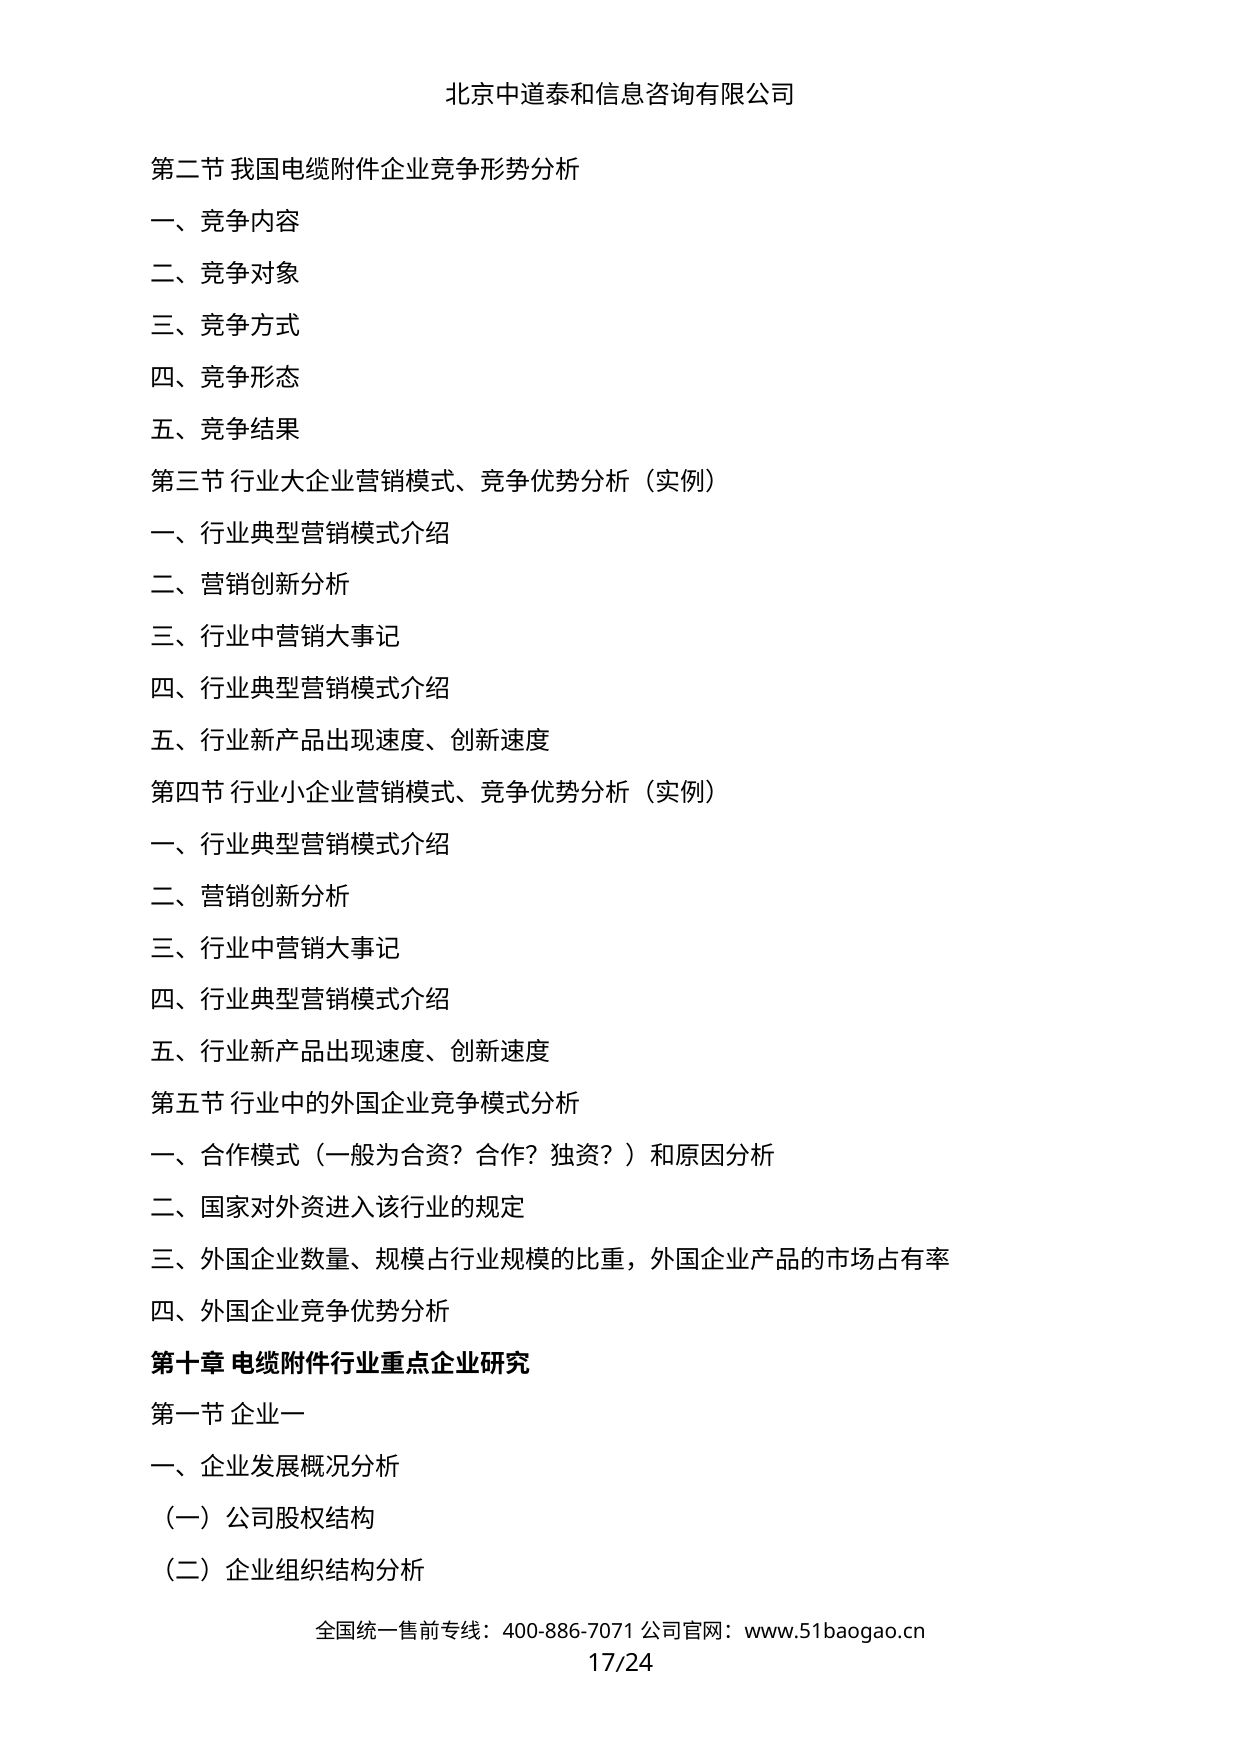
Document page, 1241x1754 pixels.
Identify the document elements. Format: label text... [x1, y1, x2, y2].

text 第一节 企业一 [150, 1395, 1090, 1431]
text 五、竞争结果 [150, 409, 1090, 446]
text 四、竞争形态 [150, 357, 1090, 394]
text 一、企业发展概况分析 [150, 1447, 1090, 1483]
text 五、行业新产品出现速度、创新速度 [150, 721, 1090, 757]
text 三、行业中营销大事记 [150, 928, 1090, 964]
text （二）企业组织结构分析 [150, 1551, 1090, 1587]
text 二、营销创新分析 [150, 876, 1090, 912]
text 四、外国企业竞争优势分析 [150, 1291, 1090, 1327]
text 二、国家对外资进入该行业的规定 [150, 1187, 1090, 1224]
text 一、行业典型营销模式介绍 [150, 824, 1090, 861]
text 一、竞争内容 [150, 202, 1090, 238]
text 第十章 电缆附件行业重点企业研究 [150, 1343, 1090, 1379]
text 三、行业中营销大事记 [150, 617, 1090, 653]
text 二、竞争对象 [150, 254, 1090, 290]
text 一、合作模式（一般为合资？合作？独资？）和原因分析 [150, 1136, 1090, 1172]
text 第二节 我国电缆附件企业竞争形势分析 [150, 150, 1090, 186]
text 三、外国企业数量、规模占行业规模的比重，外国企业产品的市场占有率 [150, 1239, 1090, 1276]
text 二、营销创新分析 [150, 565, 1090, 601]
text 四、行业典型营销模式介绍 [150, 669, 1090, 705]
text 第五节 行业中的外国企业竞争模式分析 [150, 1084, 1090, 1120]
text 三、竞争方式 [150, 306, 1090, 342]
text 一、行业典型营销模式介绍 [150, 513, 1090, 549]
text 第四节 行业小企业营销模式、竞争优势分析（实例） [150, 772, 1090, 809]
text 五、行业新产品出现速度、创新速度 [150, 1032, 1090, 1068]
text 四、行业典型营销模式介绍 [150, 980, 1090, 1016]
text 第三节 行业大企业营销模式、竞争优势分析（实例） [150, 461, 1090, 497]
text （一）公司股权结构 [150, 1499, 1090, 1535]
